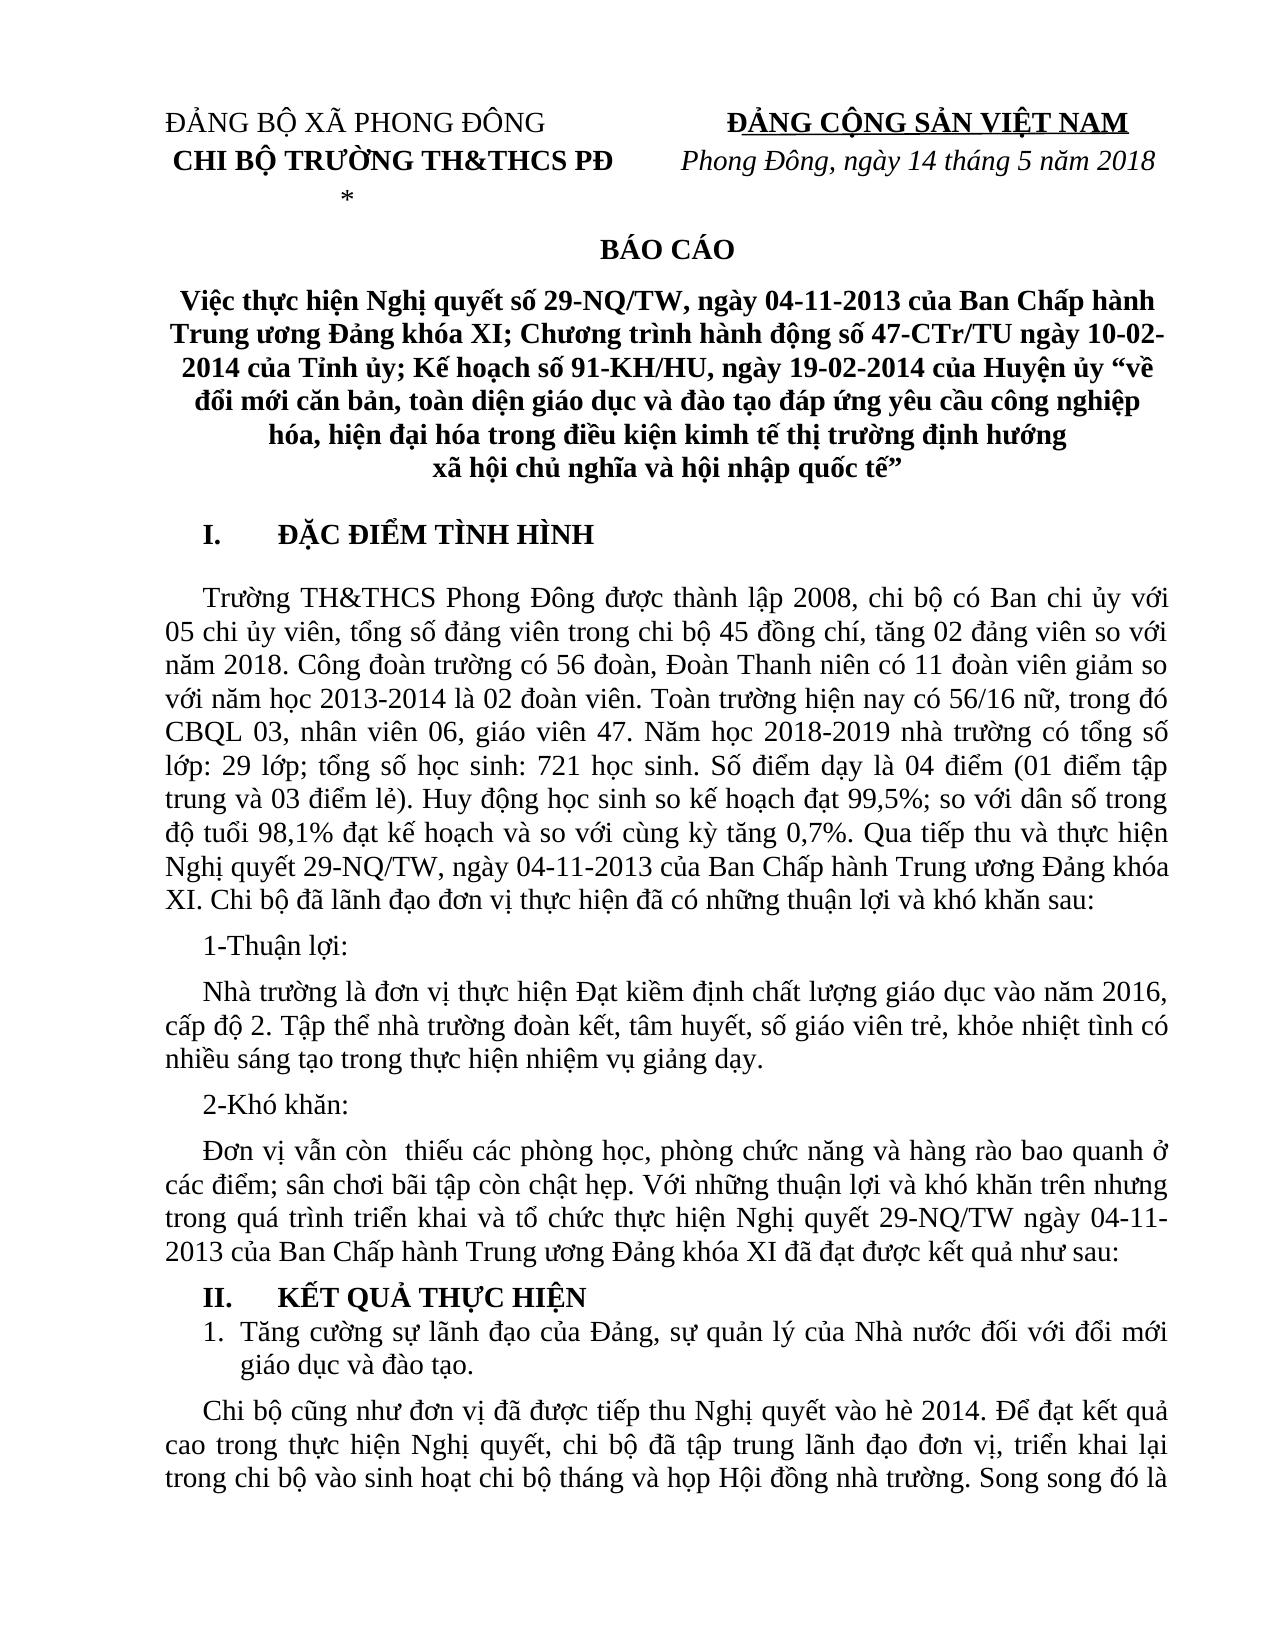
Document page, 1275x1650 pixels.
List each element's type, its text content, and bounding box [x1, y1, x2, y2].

list KẾT QUẢ THỰC HIỆN [202, 1280, 1170, 1314]
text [165, 1393, 1170, 1494]
text BÁO CÁO [165, 232, 1170, 266]
text * [165, 182, 1170, 216]
list Tăng cường sự lãnh đạo của Đảng, sự quản lý của Nhà nước đối với đổi mới giáo dục và đào tạo. [202, 1314, 1170, 1381]
text Đơn vị vẫn còn thiếu các phòng học, phòng chức năng và hàng rào bao quanh ở các điểm; sân chơi bãi tập còn chật hẹp. Với những thuận lợi và khó khăn trên nhưng trong quá trình triển khai và tổ chức thực hiện Nghị quyết 29-NQ/TW ngày 04-11-2013 của Ban Chấp hành Trung ương Đảng khóa XI đã đạt được kết quả như sau: [165, 1133, 1170, 1268]
text Trường TH&THCS Phong Đông được thành lập 2008, chi bộ có Ban chi ủy với 05 chi ủy viên, tổng số đảng viên trong chi bộ 45 đồng chí, tăng 02 đảng viên so với năm 2018. Công đoàn trường có 56 đoàn, Đoàn Thanh niên có 11 đoàn viên giảm so với năm học 2013-2014 là 02 đoàn viên. Toàn trường hiện nay có 56/16 nữ, trong đó CBQL 03, nhân viên 06, giáo viên 47. Năm học 2018-2019 nhà trường có tổng số lớp: 29 lớp; tổng số học sinh: 721 học sinh. Số điểm dạy là 04 điểm (01 điểm tập trung và 03 điểm lẻ). Huy động học sinh so kế hoạch đạt 99,5%; so với dân số trong độ tuổi 98,1% đạt kế hoạch và so với cùng kỳ tăng 0,7%. Qua tiếp thu và thực hiện Nghị quyết 29-NQ/TW, ngày 04-11-2013 của Ban Chấp hành Trung ương Đảng khóa XI. Chi bộ đã lãnh đạo đơn vị thực hiện đã có những thuận lợi và khó khăn sau: [165, 580, 1170, 916]
text Việc thực hiện Nghị quyết số 29-NQ/TW, ngày 04-11-2013 của Ban Chấp hành Trung ương Đảng khóa XI; Chương trình hành động số 47-CTr/TU ngày 10-02-2014 của Tỉnh ủy; Kế hoạch số 91-KH/HU, ngày 19-02-2014 của Huyện ủy “về đổi mới căn bản, toàn diện giáo dục và đào tạo đáp ứng yêu cầu công nghiệp hóa, hiện đại hóa trong điều kiện kimh tế thị trường định hướng [165, 283, 1170, 450]
list ĐẶC ĐIỂM TÌNH HÌNH [202, 517, 1170, 551]
list 1-Thuận lợi: [165, 928, 1170, 962]
list 2-Khó khăn: [165, 1087, 1170, 1121]
text ĐẢNG BỘ XÃ PHONG ĐÔNG ĐẢNG CỘNG SẢN VIỆT NAM [165, 105, 1170, 138]
text Nhà trường là đơn vị thực hiện Đạt kiềm định chất lượng giáo dục vào năm 2016, cấp độ 2. Tập thể nhà trường đoàn kết, tâm huyết, số giáo viên trẻ, khỏe nhiệt tình có nhiều sáng tạo trong thực hiện nhiệm vụ giảng dạy. [165, 974, 1170, 1075]
text xã hội chủ nghĩa và hội nhập quốc tế” [165, 450, 1170, 484]
text CHI BỘ TRƯỜNG TH&THCS PĐ Phong Đông, ngày 14 tháng 5 năm 2018 [165, 143, 1170, 177]
